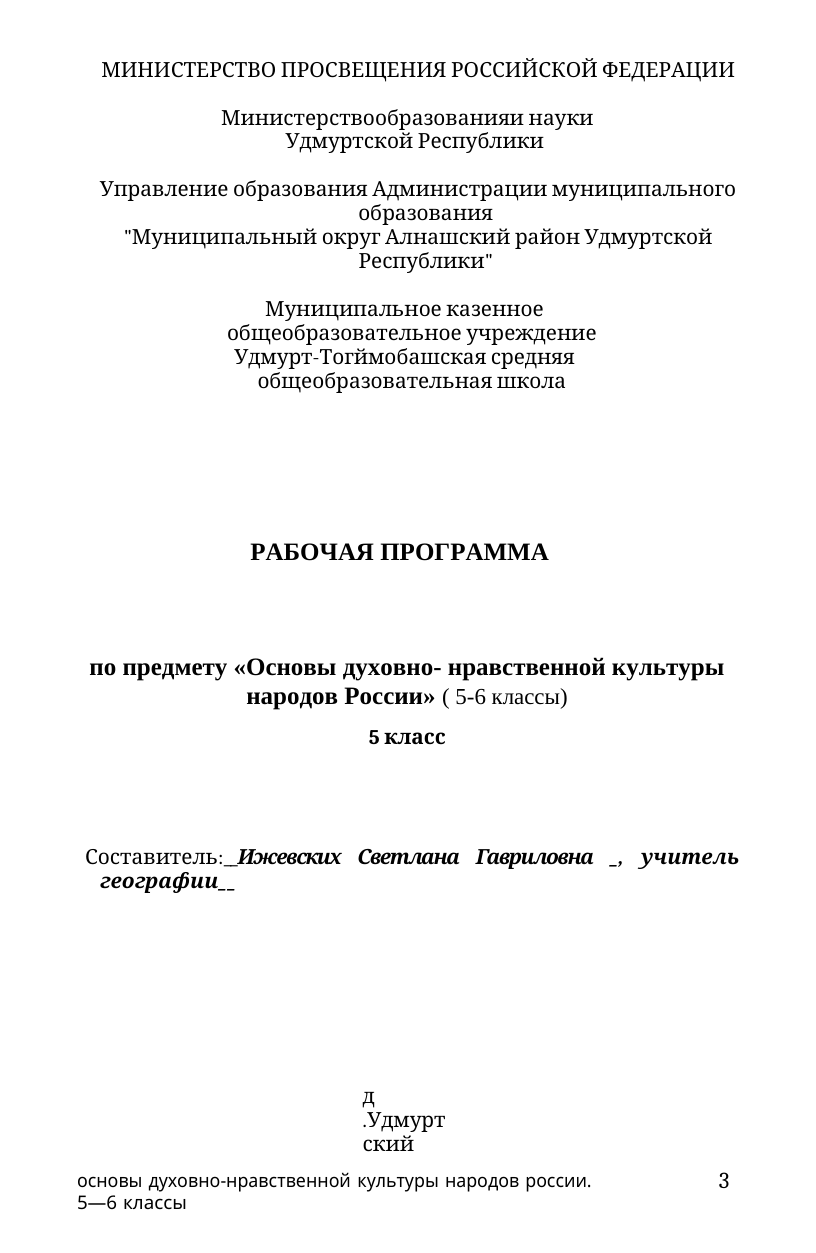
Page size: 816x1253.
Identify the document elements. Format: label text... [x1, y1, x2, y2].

text Удмурт-Тогймобашская средняя общеобразовательная школа [209, 346, 600, 394]
text "Муниципальный округ Алнашский район Удмуртской Республики" [85, 226, 751, 274]
text по предмету «Основы духовно- нравственной культуры народов России» ( 5-6 классы) [62, 652, 751, 710]
text Муниципальное казенное общеобразовательное учреждение [209, 298, 600, 346]
text Министерствообразованияи науки Удмуртской Республики [214, 106, 600, 154]
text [348, 1061, 455, 1157]
text РАБОЧАЯ ПРОГРАММА [62, 537, 737, 566]
text 5 класс [214, 726, 600, 749]
text Составитель:__Ижевских Светлана Гавриловна _, учитель географии__ [85, 845, 739, 893]
text МИНИСТЕРСТВО ПРОСВЕЩЕНИЯ РОССИЙСКОЙ ФЕДЕРАЦИИ [85, 58, 751, 82]
text Управление образования Администрации муниципального образования [85, 178, 751, 226]
